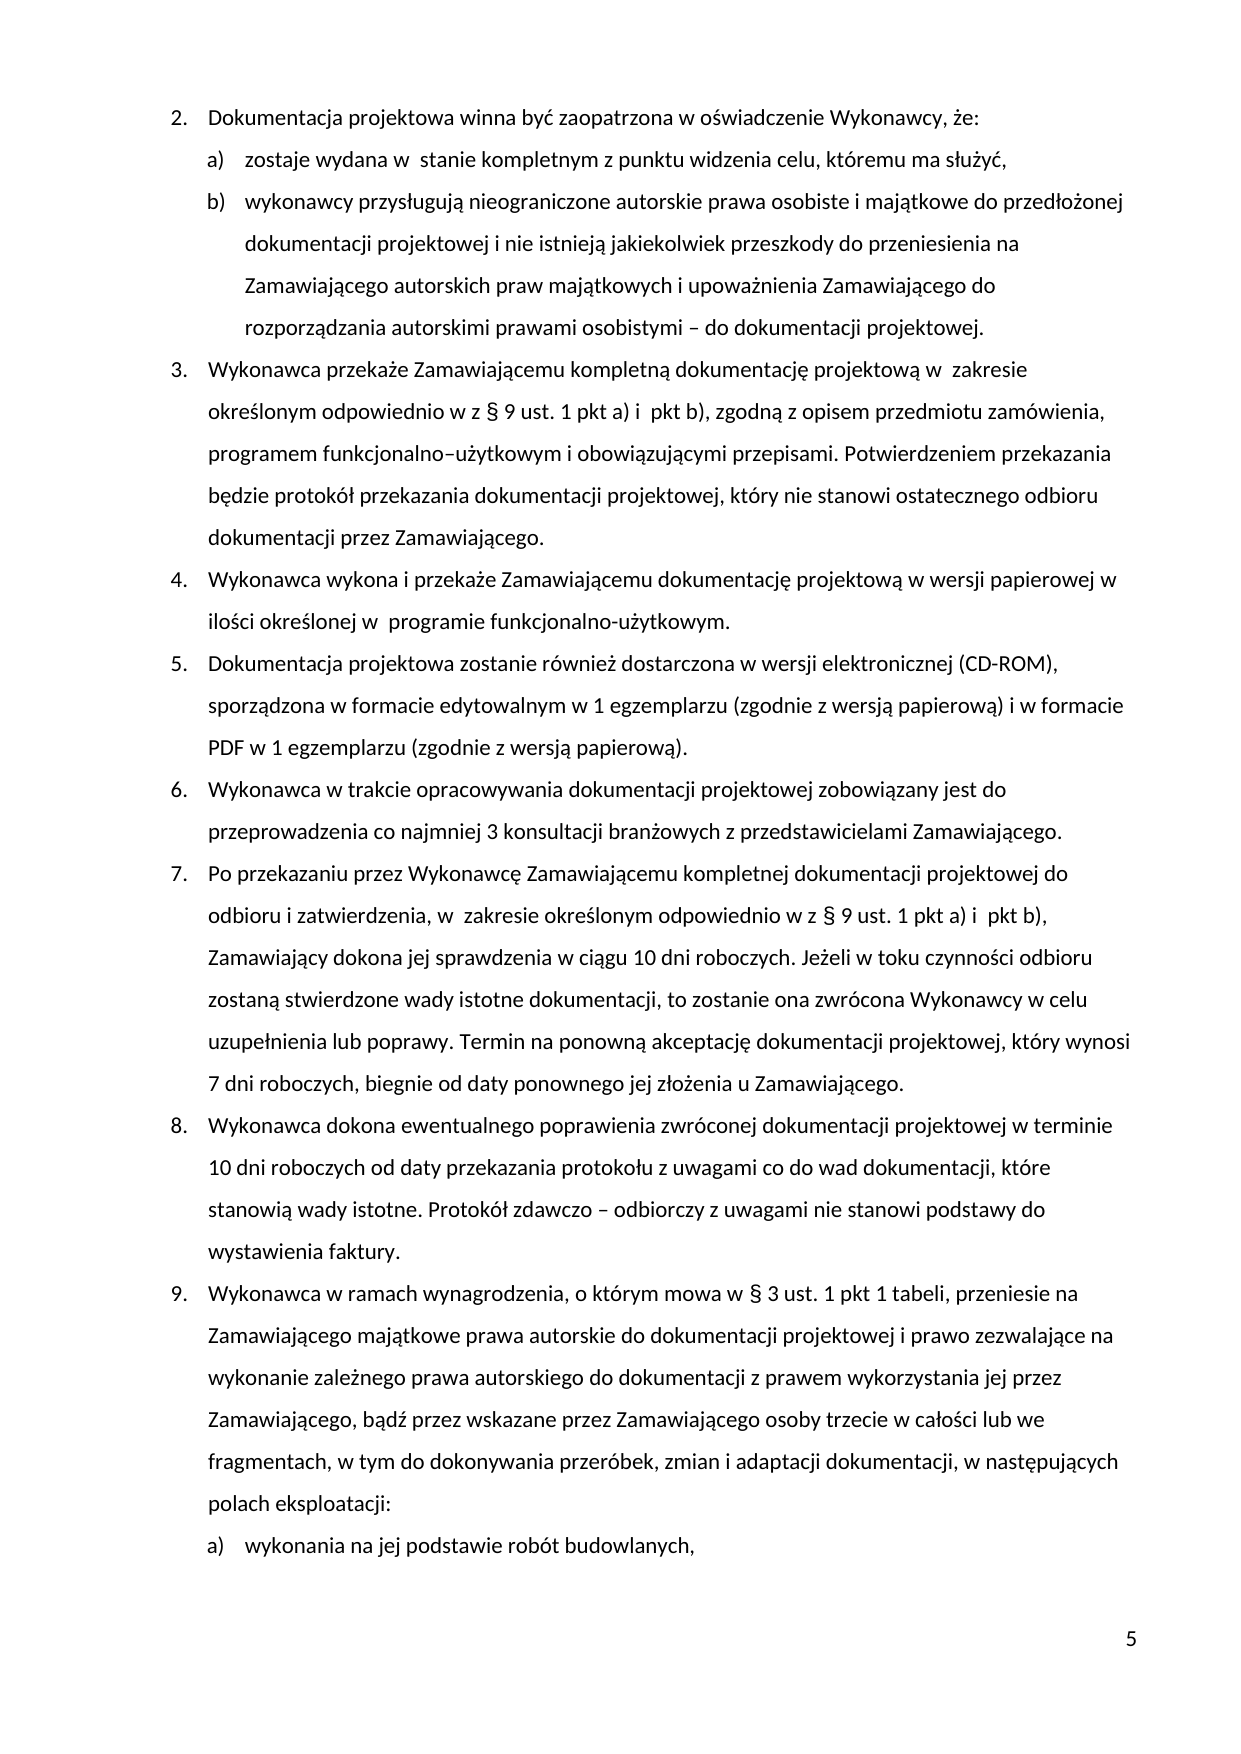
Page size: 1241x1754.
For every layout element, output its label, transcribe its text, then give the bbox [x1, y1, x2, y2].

list Wykonawca w ramach wynagrodzenia, o którym mowa w 3 ust. 1 pkt 1 tabeli, przeniesie na Zamawiającego majątkowe prawa autorskie do dokumentacji projektowej i prawo zezwalające na wykonanie zależnego prawa autorskiego do dokumentacji z prawem wykorzystania jej przez Zamawiającego, bądź przez wskazane przez Zamawiającego osoby trzecie w całości lub we fragmentach, w tym do dokonywania przeróbek, zmian i adaptacji dokumentacji, w następujących polach eksploatacji: [170, 1279, 1137, 1517]
list Wykonawca dokona ewentualnego poprawienia zwróconej dokumentacji projektowej w terminie 10 dni roboczych od daty przekazania protokołu z uwagami co do wad dokumentacji, które stanowią wady istotne. Protokół zdawczo – odbiorczy z uwagami nie stanowi podstawy do wystawienia faktury. [170, 1111, 1137, 1265]
list wykonania na jej podstawie robót budowlanych, [207, 1531, 1137, 1559]
list wykonawcy przysługują nieograniczone autorskie prawa osobiste i majątkowe do przedłożonej dokumentacji projektowej i nie istnieją jakiekolwiek przeszkody do przeniesienia na Zamawiającego autorskich praw majątkowych i upoważnienia Zamawiającego do rozporządzania autorskimi prawami osobistymi – do dokumentacji projektowej. [207, 187, 1137, 341]
list Po przekazaniu przez Wykonawcę Zamawiającemu kompletnej dokumentacji projektowej do odbioru i zatwierdzenia, w zakresie określonym odpowiednio w z 9 ust. 1 pkt a) i pkt b), Zamawiający dokona jej sprawdzenia w ciągu 10 dni roboczych. Jeżeli w toku czynności odbioru zostaną stwierdzone wady istotne dokumentacji, to zostanie ona zwrócona Wykonawcy w celu uzupełnienia lub poprawy. Termin na ponowną akceptację dokumentacji projektowej, który wynosi 7 dni roboczych, biegnie od daty ponownego jej złożenia u Zamawiającego. [170, 859, 1137, 1097]
list Wykonawca przekaże Zamawiającemu kompletną dokumentację projektową w zakresie określonym odpowiednio w z 9 ust. 1 pkt a) i pkt b), zgodną z opisem przedmiotu zamówienia, programem funkcjonalno–użytkowym i obowiązującymi przepisami. Potwierdzeniem przekazania będzie protokół przekazania dokumentacji projektowej, który nie stanowi ostatecznego odbioru dokumentacji przez Zamawiającego. [170, 355, 1137, 551]
list Dokumentacja projektowa winna być zaopatrzona w oświadczenie Wykonawcy, że: [170, 103, 1137, 131]
list zostaje wydana w stanie kompletnym z punktu widzenia celu, któremu ma służyć, [207, 145, 1137, 173]
list Dokumentacja projektowa zostanie również dostarczona w wersji elektronicznej (CD-ROM), sporządzona w formacie edytowalnym w 1 egzemplarzu (zgodnie z wersją papierową) i w formacie PDF w 1 egzemplarzu (zgodnie z wersją papierową). [170, 649, 1137, 761]
list Wykonawca w trakcie opracowywania dokumentacji projektowej zobowiązany jest do przeprowadzenia co najmniej 3 konsultacji branżowych z przedstawicielami Zamawiającego. [170, 775, 1137, 845]
list Wykonawca wykona i przekaże Zamawiającemu dokumentację projektową w wersji papierowej w ilości określonej w programie funkcjonalno-użytkowym. [170, 565, 1137, 635]
